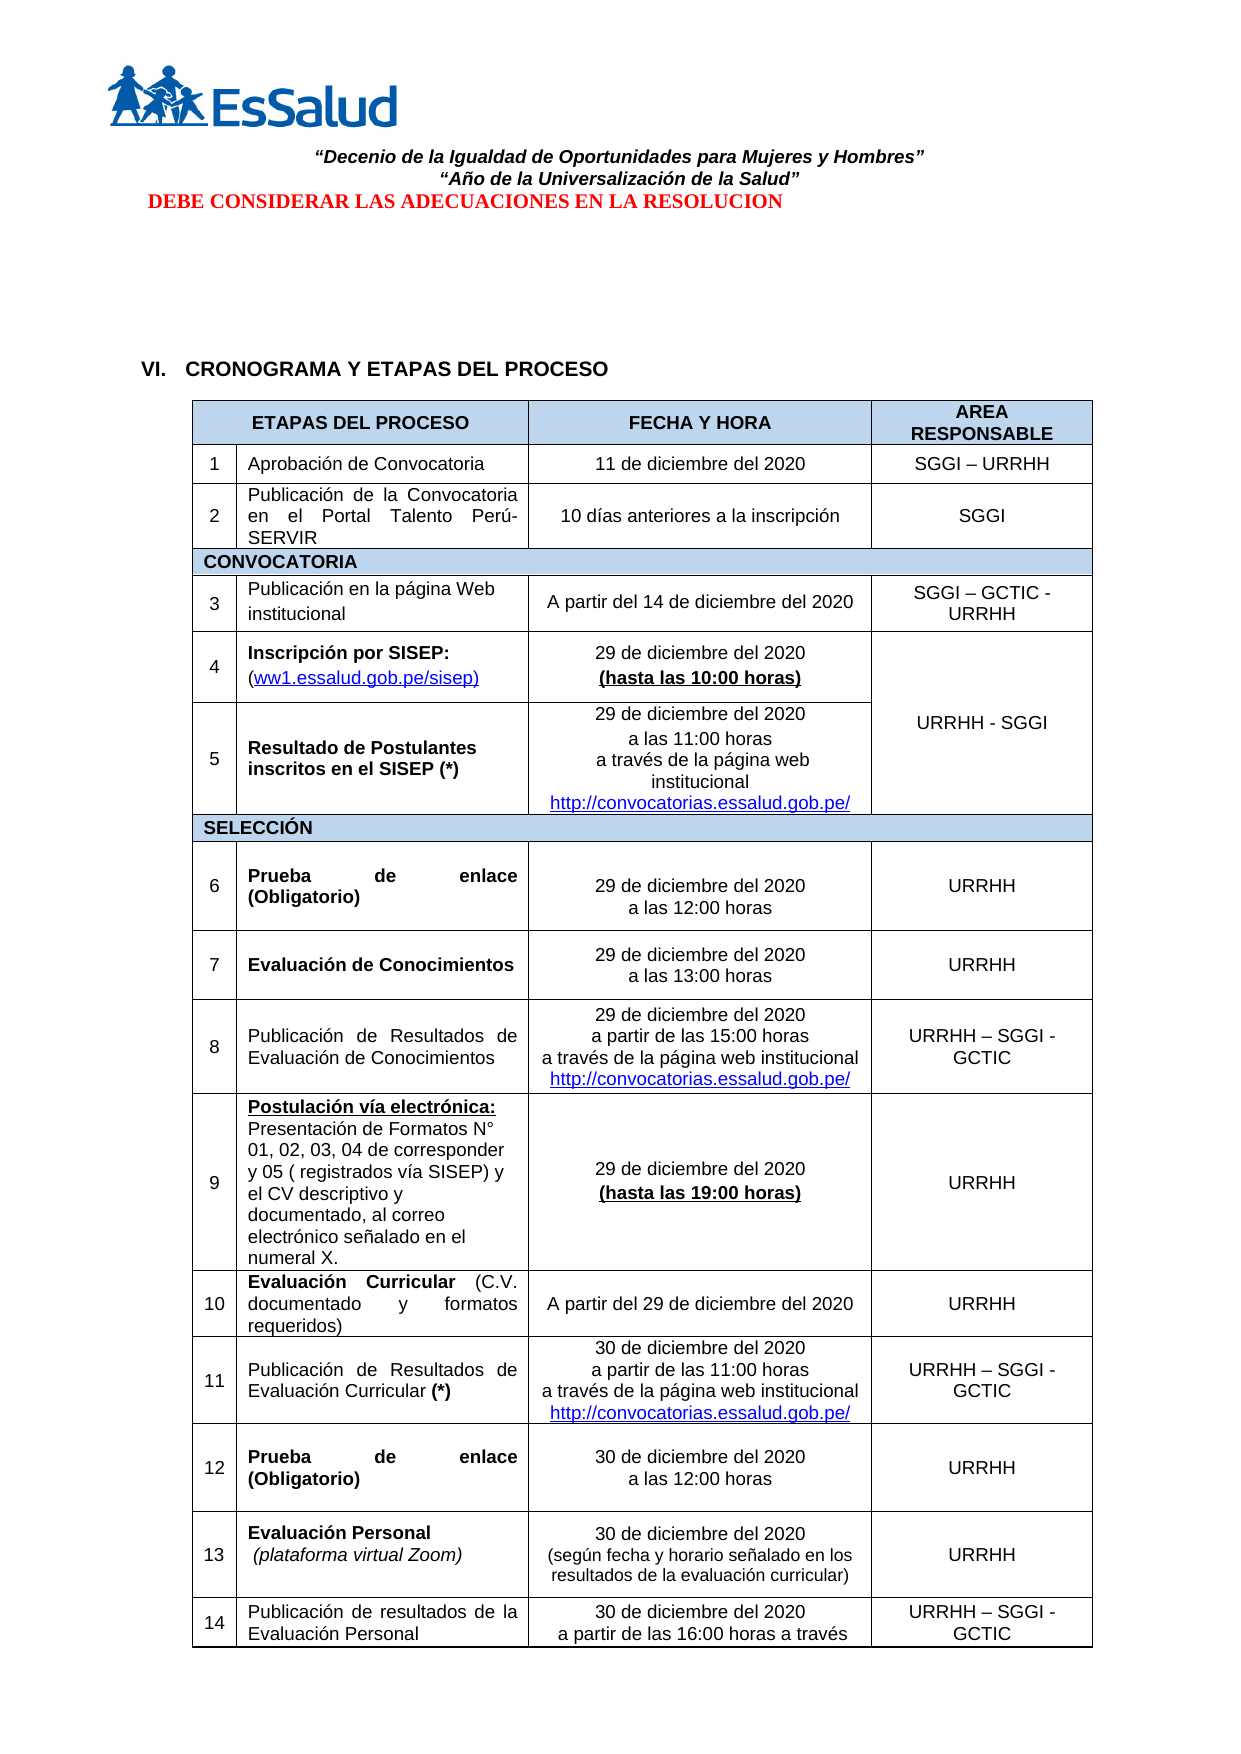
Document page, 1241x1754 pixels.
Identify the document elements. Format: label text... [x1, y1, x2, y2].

table_cell A partir del 29 de diciembre del 2020 [529, 1271, 871, 1336]
table_cell 1 [193, 445, 236, 482]
table_cell Publicación de Resultados de Evaluación de Conocimientos [237, 1000, 528, 1093]
table_cell Resultado de Postulantes inscritos en el SISEP (*) [237, 703, 528, 814]
table_cell A partir del 14 de diciembre del 2020 [529, 576, 871, 631]
table_cell Publicación de la Convocatoria en el Portal Talento Perú-SERVIR [237, 484, 528, 548]
table_cell 3 [193, 576, 236, 631]
table_cell Aprobación de Convocatoria [237, 445, 528, 482]
table_cell 6 [193, 842, 236, 930]
table_cell 10 [193, 1271, 236, 1336]
table_cell URRHH [872, 842, 1092, 930]
table_cell 8 [193, 1000, 236, 1093]
table_cell Publicación en la página Web institucional [237, 576, 528, 631]
table_cell 11 [193, 1337, 236, 1423]
table_cell 29 de diciembre del 2020 a las 13:00 horas [529, 931, 871, 999]
table_cell Prueba de enlace (Obligatorio) [237, 1424, 528, 1511]
table_cell 10 días anteriores a la inscripción [529, 484, 871, 548]
table_cell 30 de diciembre del 2020 (según fecha y horario señalado en los resultados de la evaluación curricular) [529, 1512, 871, 1597]
table_cell 30 de diciembre del 2020 a partir de las 11:00 horas a través de la página web institucional http://convocatorias.essalud.gob.pe/ [529, 1337, 871, 1423]
table_header FECHA Y HORA [529, 401, 871, 444]
table_cell 30 de diciembre del 2020 a las 12:00 horas [529, 1424, 871, 1511]
table_cell 2 [193, 484, 236, 548]
table_cell 29 de diciembre del 2020 (hasta las 10:00 horas) [529, 632, 871, 702]
table_cell 29 de diciembre del 2020 a las 12:00 horas [529, 842, 871, 930]
table_cell Inscripción por SISEP: (ww1.essalud.gob.pe/sisep) [237, 632, 528, 702]
table_cell URRHH [872, 1094, 1092, 1270]
table_cell Postulación vía electrónica: Presentación de Formatos N° 01, 02, 03, 04 de corresponder y 05 ( registrados vía SISEP) y el CV descriptivo y documentado, al correo electrónico señalado en el numeral X. [237, 1094, 528, 1270]
table_cell Prueba de enlace (Obligatorio) [237, 842, 528, 930]
table_cell Publicación de Resultados de Evaluación Curricular (*) [237, 1337, 528, 1423]
table_cell 14 [193, 1598, 236, 1646]
table_cell 29 de diciembre del 2020 a las 11:00 horas a través de la página web institucional http://convocatorias.essalud.gob.pe/ [529, 703, 871, 814]
table_cell 5 [193, 703, 236, 814]
table_cell 29 de diciembre del 2020 a partir de las 15:00 horas a través de la página web institucional http://convocatorias.essalud.gob.pe/ [529, 1000, 871, 1093]
table_cell 9 [193, 1094, 236, 1270]
table_cell URRHH – SGGI - GCTIC [872, 1000, 1092, 1093]
table_cell SELECCIÓN [193, 815, 1092, 841]
table_cell Evaluación de Conocimientos [237, 931, 528, 999]
table_cell 29 de diciembre del 2020 (hasta las 19:00 horas) [529, 1094, 871, 1270]
table_cell URRHH [872, 931, 1092, 999]
table_cell 11 de diciembre del 2020 [529, 445, 871, 482]
table_cell Publicación de resultados de la Evaluación Personal [237, 1598, 528, 1646]
table_cell Evaluación Curricular (C.V. documentado y formatos requeridos) [237, 1271, 528, 1336]
table_cell 7 [193, 931, 236, 999]
table_cell CONVOCATORIA [193, 549, 1092, 574]
table_cell URRHH – SGGI - GCTIC [872, 1598, 1092, 1646]
table_cell 12 [193, 1424, 236, 1511]
table_cell URRHH [872, 1271, 1092, 1336]
table_cell 13 [193, 1512, 236, 1597]
list CRONOGRAMA Y ETAPAS DEL PROCESO [141, 357, 1085, 381]
table_cell SGGI [872, 484, 1092, 548]
table_cell SGGI – URRHH [872, 445, 1092, 482]
picture [82, 33, 426, 157]
table_header AREA RESPONSABLE [872, 401, 1092, 444]
table_cell 4 [193, 632, 236, 702]
table_cell URRHH – SGGI - GCTIC [872, 1337, 1092, 1423]
table_cell URRHH [872, 1424, 1092, 1511]
table_cell URRHH - SGGI [872, 632, 1092, 814]
table_cell URRHH [872, 1512, 1092, 1597]
table_cell 30 de diciembre del 2020 a partir de las 16:00 horas a través de la página web institucional http://convocatorias.essalud.gob.pe/ [529, 1598, 871, 1646]
table_cell SGGI – GCTIC - URRHH [872, 576, 1092, 631]
table_header ETAPAS DEL PROCESO [193, 401, 528, 444]
table_cell Evaluación Personal (plataforma virtual Zoom) [237, 1512, 528, 1597]
